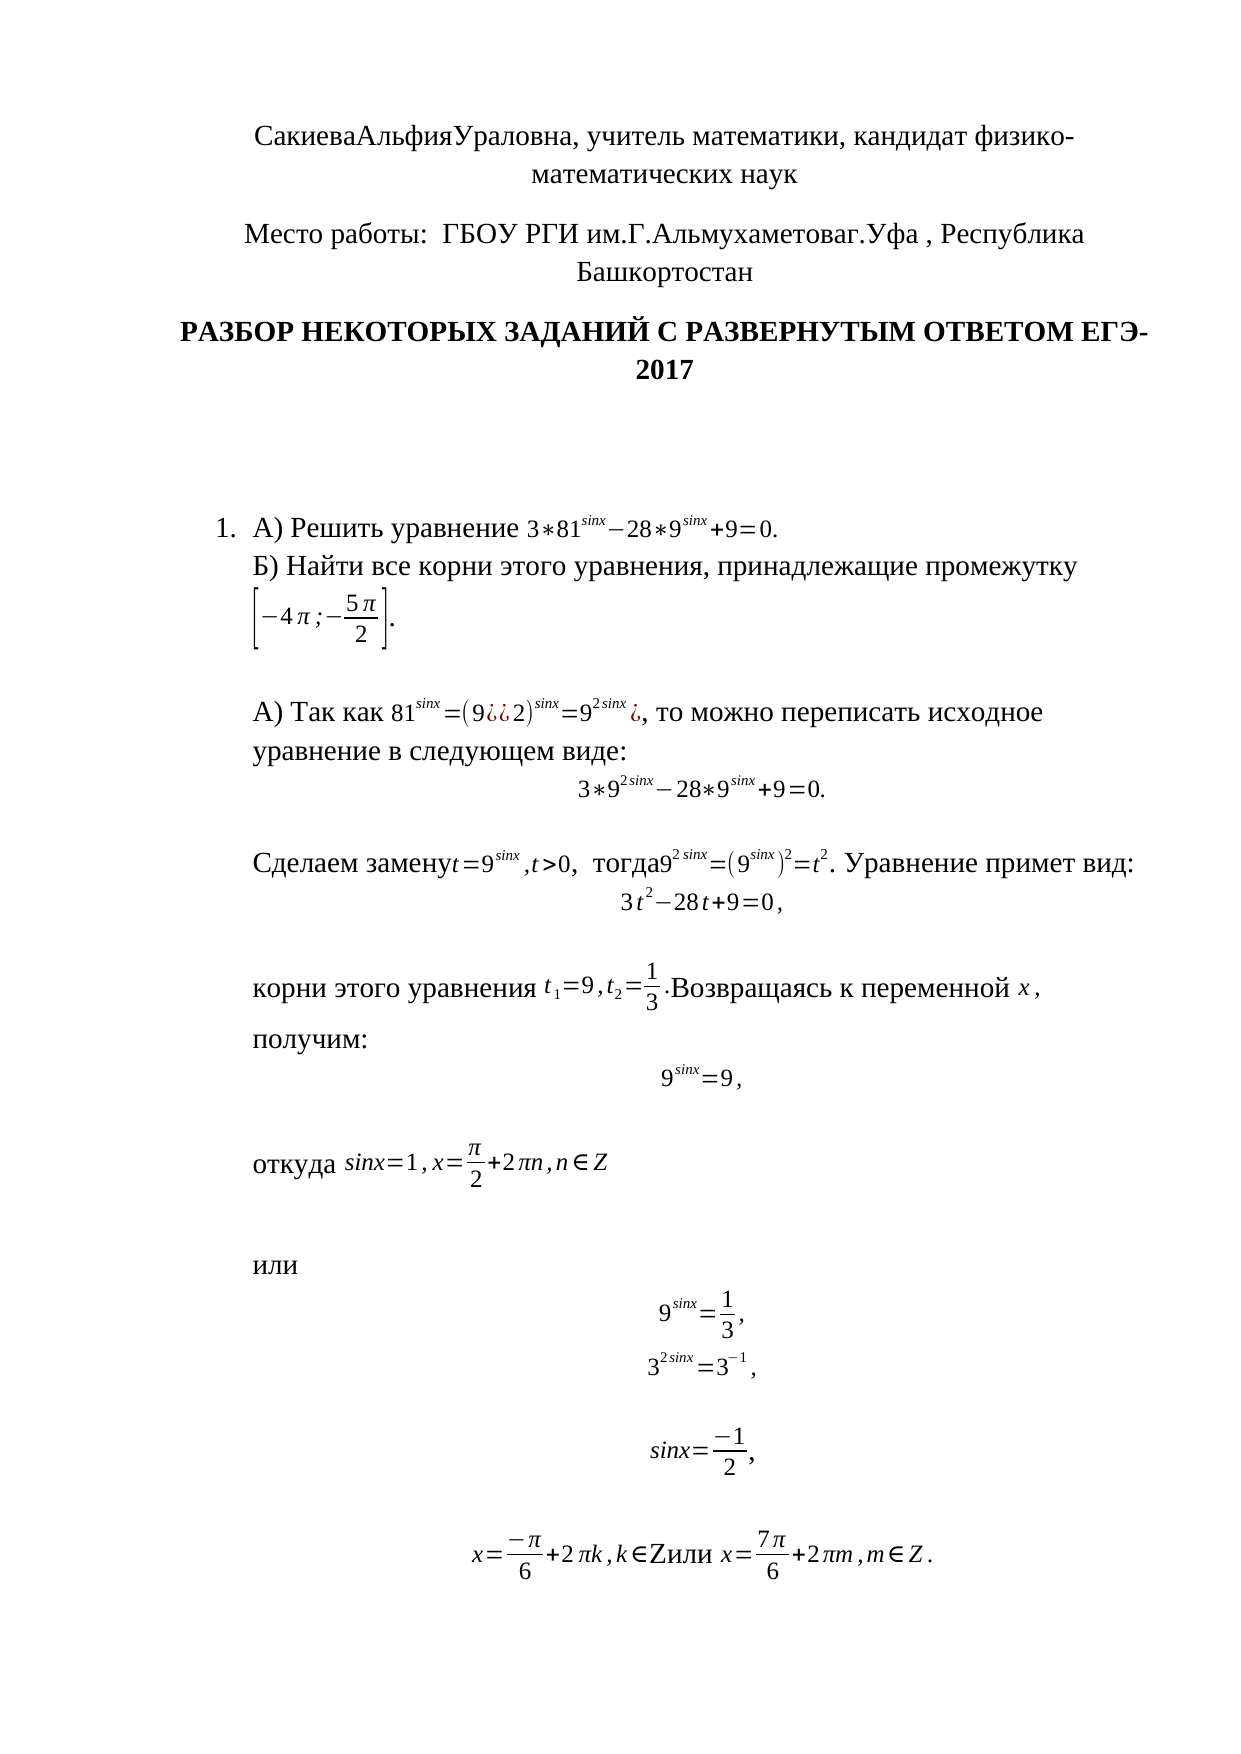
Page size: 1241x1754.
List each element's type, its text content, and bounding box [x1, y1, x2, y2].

list Сделаем замену, тогда. Уравнение примет вид: [252, 845, 1152, 879]
list или [252, 1247, 1152, 1280]
list Б) Найти все корни этого уравнения, принадлежащие промежутку . [252, 548, 1152, 651]
list откуда [252, 1134, 1152, 1193]
list Zили [252, 1525, 1152, 1586]
list корни этого уравнения Возвращаясь к переменной получим: [252, 958, 1152, 1055]
text СакиеваАльфияУраловна, учитель математики, кандидат физико-математических наук [177, 118, 1152, 190]
list А) Решить уравнение [215, 510, 1152, 543]
text Место работы: ГБОУ РГИ им.Г.Альмухаметоваг.Уфа , Республика Башкортостан [177, 216, 1152, 288]
list , [252, 1422, 1152, 1481]
text РАЗБОР НЕКОТОРЫХ ЗАДАНИЙ С РАЗВЕРНУТЫМ ОТВЕТОМ ЕГЭ-2017 [177, 314, 1152, 386]
list А) Так как , то можно переписать исходное уравнение в следующем виде: [252, 694, 1152, 766]
